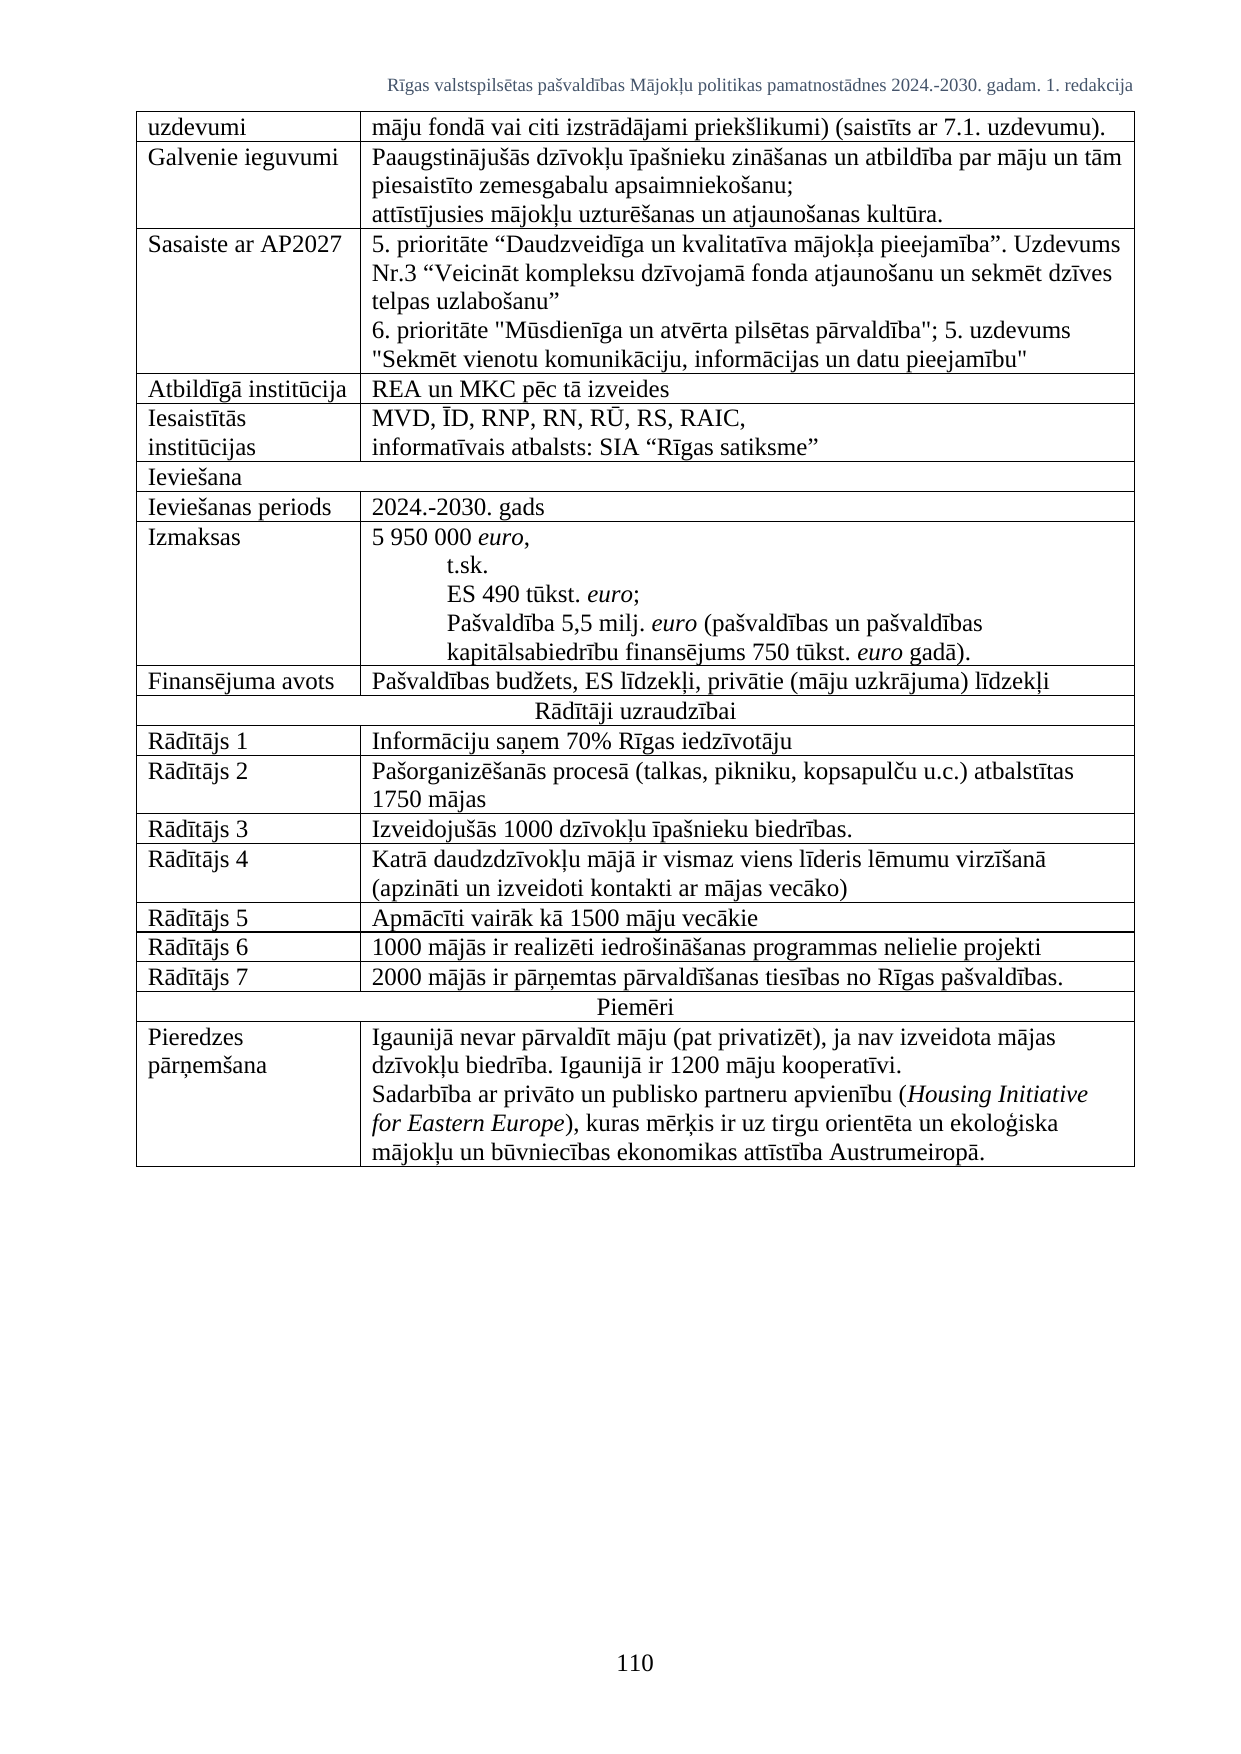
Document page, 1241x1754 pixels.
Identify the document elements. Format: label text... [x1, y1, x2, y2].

table_cell Atbildīgā institūcija [137, 374, 360, 402]
table_cell Ieviešanas periods [137, 492, 360, 521]
table_cell Ieviešana [137, 462, 1134, 491]
table_cell Rādītājs 7 [137, 962, 360, 991]
table_cell Izveidojušās 1000 dzīvokļu īpašnieku biedrības. [361, 814, 1134, 843]
table_cell Apmācīti vairāk kā 1500 māju vecākie [361, 903, 1134, 931]
table_cell 1000 mājās ir realizēti iedrošināšanas programmas nelielie projekti [361, 933, 1134, 961]
table_cell Paaugstinājušās dzīvokļu īpašnieku zināšanas un atbildība par māju un tām piesaistīto zemesgabalu apsaimniekošanu; attīstījusies mājokļu uzturēšanas un atjaunošanas kultūra. [361, 142, 1134, 228]
table_cell Sasaiste ar AP2027 [137, 229, 360, 373]
table_cell Izmaksas [137, 522, 360, 665]
table_cell Finansējuma avots [137, 666, 360, 695]
table_cell Rādītājs 1 [137, 726, 360, 755]
table_cell Igaunijā nevar pārvaldīt māju (pat privatizēt), ja nav izveidota mājas dzīvokļu biedrība. Igaunijā ir 1200 māju kooperatīvi. Sadarbība ar privāto un publisko partneru apvienību (Housing Initiative for Eastern Europe), kuras mērķis ir uz tirgu orientēta un ekoloģiska mājokļu un būvniecības ekonomikas attīstība Austrumeiropā. [361, 1022, 1134, 1166]
table_cell Rādītājs 5 [137, 903, 360, 931]
table_cell Pieredzes pārņemšana [137, 1022, 360, 1166]
table_cell REA un MKC pēc tā izveides [361, 374, 1134, 402]
table_cell 2000 mājās ir pārņemtas pārvaldīšanas tiesības no Rīgas pašvaldības. [361, 962, 1134, 991]
table_cell Iesaistītās institūcijas [137, 404, 360, 461]
table_cell Informāciju saņem 70% Rīgas iedzīvotāju [361, 726, 1134, 755]
table_cell MVD, ĪD, RNP, RN, RŪ, RS, RAIC, informatīvais atbalsts: SIA “Rīgas satiksme” [361, 404, 1134, 461]
table_cell 2024.-2030. gads [361, 492, 1134, 521]
table_cell 5 950 000 euro, t.sk. ES 490 tūkst. euro; Pašvaldība 5,5 milj. euro (pašvaldības un pašvaldības kapitālsabiedrību finansējums 750 tūkst. euro gadā). [361, 522, 1134, 665]
table_cell Galvenie ieguvumi [137, 142, 360, 228]
table_cell Pašorganizēšanās procesā (talkas, pikniku, kopsapulču u.c.) atbalstītas 1750 mājas [361, 756, 1134, 813]
table_cell Rādītājs 6 [137, 933, 360, 961]
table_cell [361, 112, 1134, 141]
table_cell Pašvaldības budžets, ES līdzekļi, privātie (māju uzkrājuma) līdzekļi [361, 666, 1134, 695]
table_cell Piemēri [137, 992, 1134, 1021]
table_cell Rādītāji uzraudzībai [137, 696, 1134, 725]
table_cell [137, 112, 360, 141]
table_cell Rādītājs 3 [137, 814, 360, 843]
table_cell Rādītājs 4 [137, 844, 360, 902]
table_cell Katrā daudzdzīvokļu mājā ir vismaz viens līderis lēmumu virzīšanā (apzināti un izveidoti kontakti ar mājas vecāko) [361, 844, 1134, 902]
table_cell 5. prioritāte “Daudzveidīga un kvalitatīva mājokļa pieejamība”. Uzdevums Nr.3 “Veicināt kompleksu dzīvojamā fonda atjaunošanu un sekmēt dzīves telpas uzlabošanu” 6. prioritāte "Mūsdienīga un atvērta pilsētas pārvaldība"; 5. uzdevums "Sekmēt vienotu komunikāciju, informācijas un datu pieejamību" [361, 229, 1134, 373]
table_cell Rādītājs 2 [137, 756, 360, 813]
